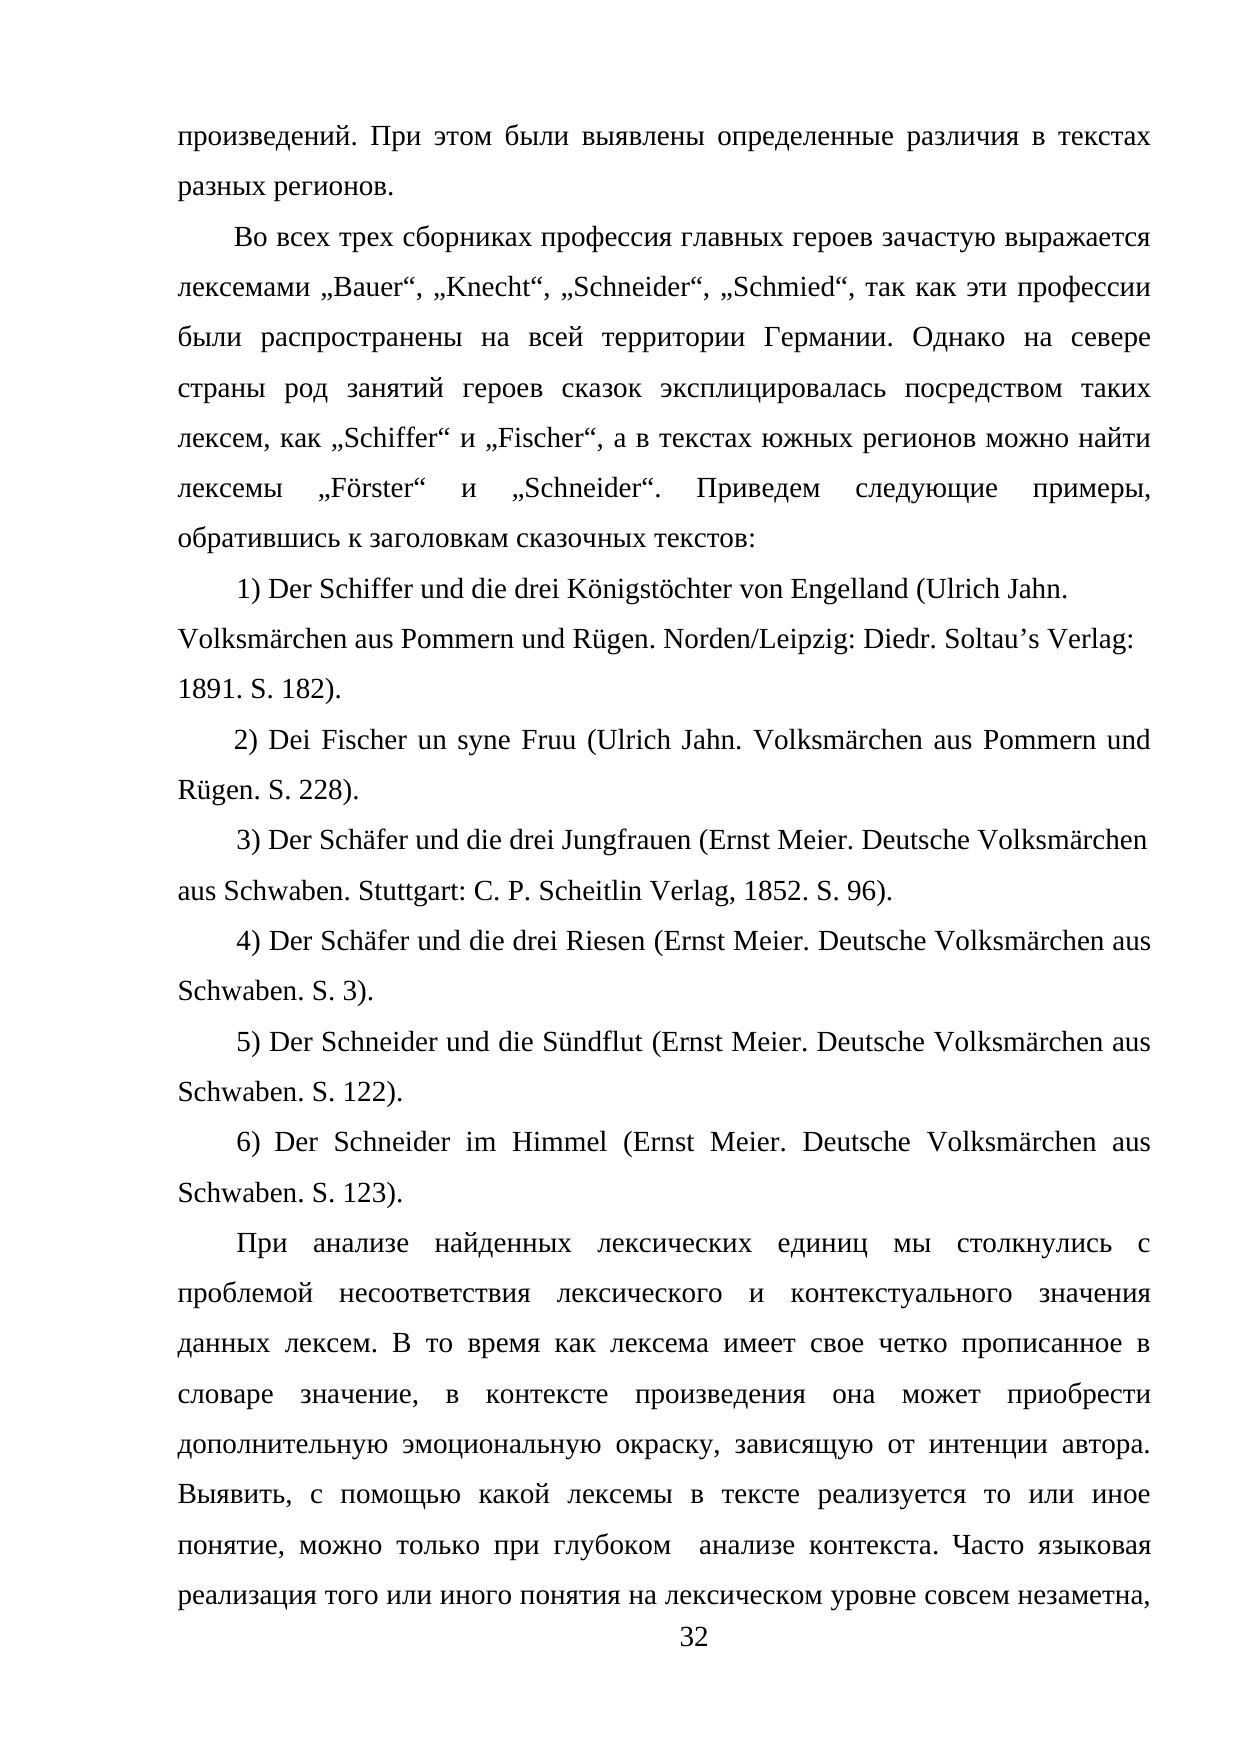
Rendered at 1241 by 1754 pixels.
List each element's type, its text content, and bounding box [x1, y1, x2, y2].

text 5) Der Schneider und die Sündflut (Ernst Meier. Deutsche Volksmärchen aus Schwaben. S. 122). [177, 1024, 1152, 1108]
text 2) Dei Fischer un syne Fruu (Ulrich Jahn. Volksmärchen aus Pommern und Rügen. S. 228). [177, 722, 1152, 806]
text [177, 1225, 1152, 1611]
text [177, 118, 1152, 202]
text Во всех трех сборниках профессия главных героев зачастую выражается лексемами „Bauer“, „Knecht“, „Schneider“, „Schmied“, так как эти профессии были распространены на всей территории Германии. Однако на севере страны род занятий героев сказок эксплицировалась посредством таких лексем, как „Schiffer“ и „Fischer“, а в текстах южных регионов можно найти лексемы „Förster“ и „Schneider“. Приведем следующие примеры, обратившись к заголовкам сказочных текстов: [177, 219, 1152, 554]
text 3) Der Schäfer und die drei Jungfrauen (Ernst Meier. Deutsche Volksmärchen aus Schwaben. Stuttgart: C. P. Scheitlin Verlag, 1852. S. 96). [177, 822, 1152, 906]
text 1) Der Schiffer und die drei Königstöchter von Engelland (Ulrich Jahn. Volksmärchen aus Pommern und Rügen. Norden/Leipzig: Diedr. Soltau’s Verlag: 1891. S. 182). [177, 571, 1152, 705]
text 4) Der Schäfer und die drei Riesen (Ernst Meier. Deutsche Volksmärchen aus Schwaben. S. 3). [177, 923, 1152, 1007]
text 6) Der Schneider im Himmel (Ernst Meier. Deutsche Volksmärchen aus Schwaben. S. 123). [177, 1124, 1152, 1208]
